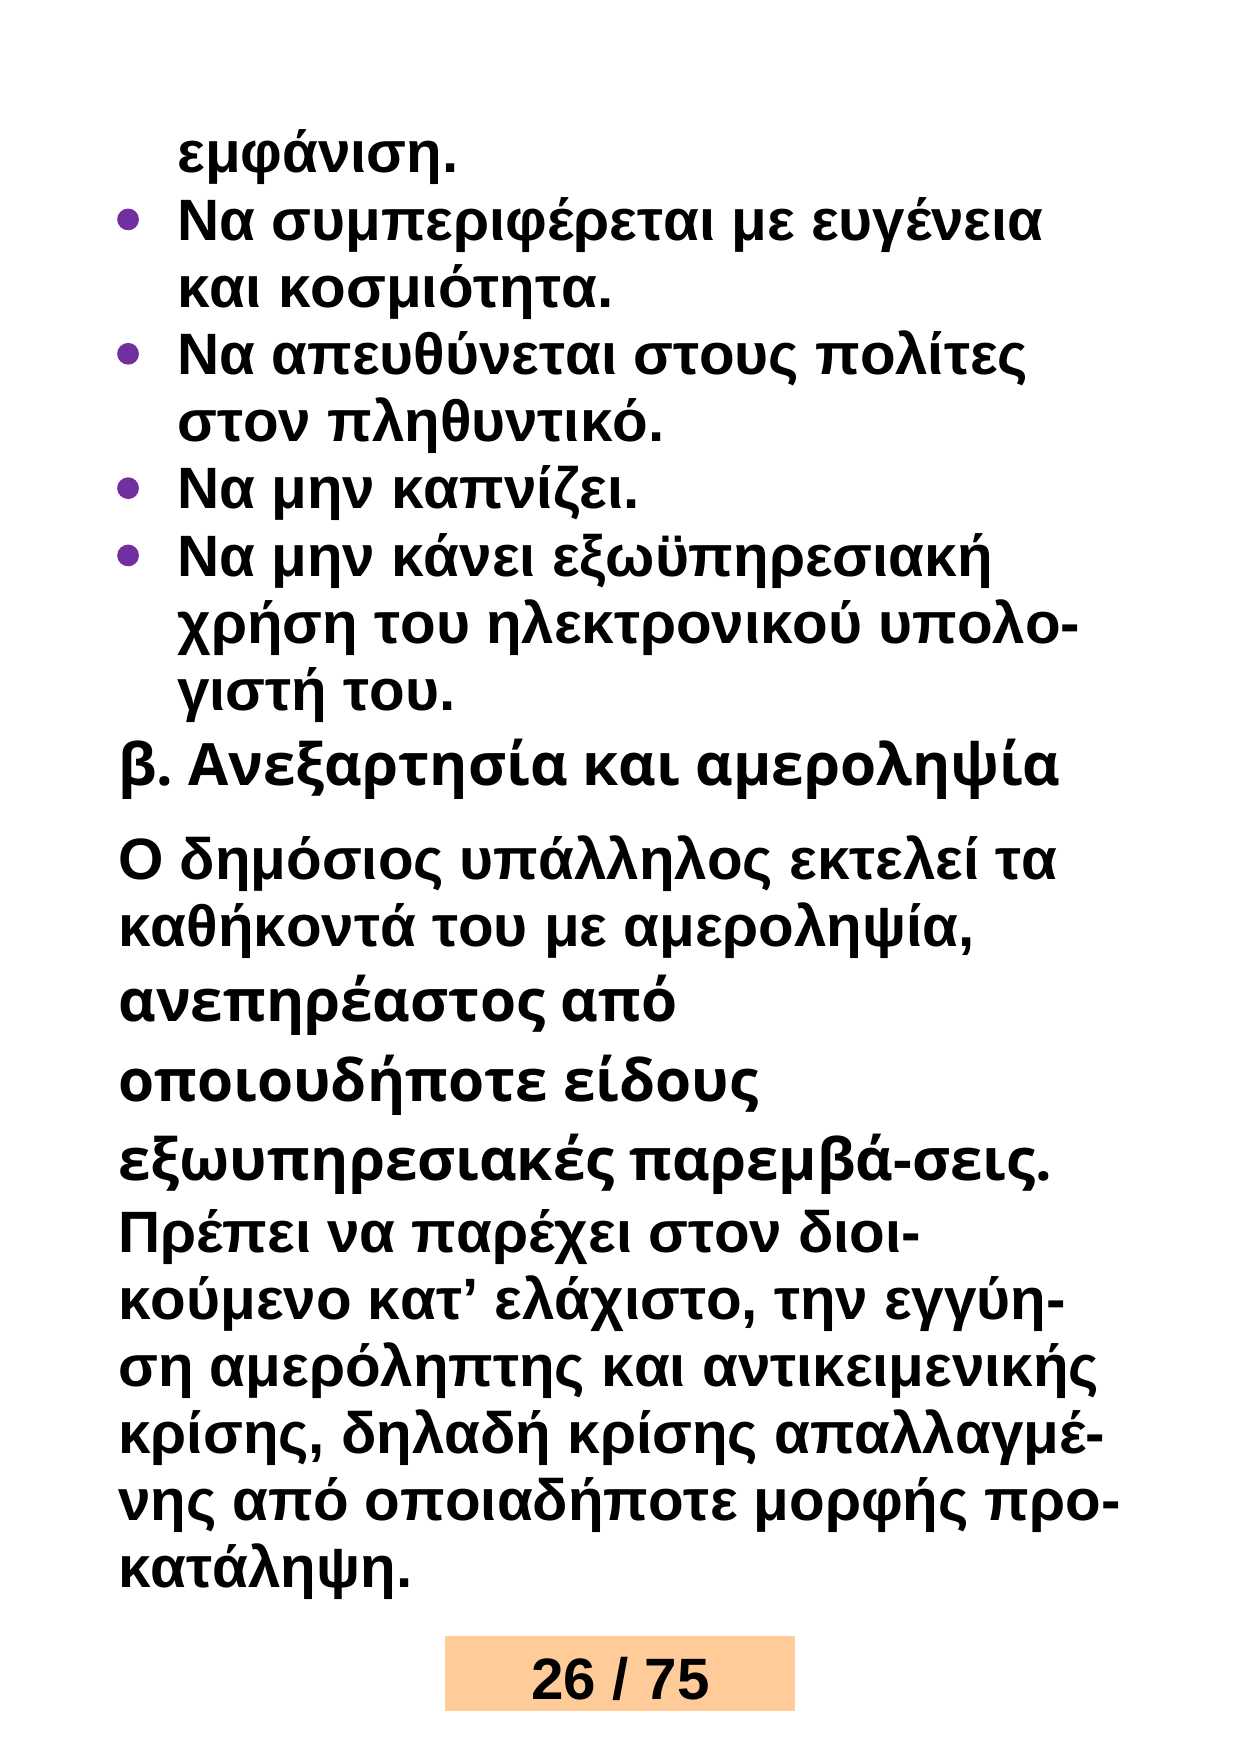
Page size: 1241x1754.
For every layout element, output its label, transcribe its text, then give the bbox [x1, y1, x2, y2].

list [118, 118, 1122, 185]
list Να απευθύνεται στους πολίτες στον πληθυντικό. [118, 319, 1122, 454]
text Ο δημόσιος υπάλληλος εκτελεί τα καθήκοντά του με αμεροληψία, ανεπηρέαστος από οποιουδήποτε είδους εξωυπηρεσιακές παρεμβά-σεις. Πρέπει να παρέχει στον διοι-κούμενο κατ’ ελάχιστο, την εγγύη-ση αμερόληπτης και αντικειμενικής κρίσης, δηλαδή κρίσης απαλλαγμέ-νης από οποιαδήποτε μορφής προ-κατάληψη. [118, 825, 1122, 1600]
list Να μην κάνει εξωϋπηρεσιακή χρήση του ηλεκτρονικού υπολο-γιστή του. [118, 521, 1122, 723]
text β. Ανεξαρτησία και αμεροληψία [118, 723, 1122, 802]
list Να συμπεριφέρεται με ευγένεια και κοσμιότητα. [118, 185, 1122, 319]
list Να μην καπνίζει. [118, 454, 1122, 521]
